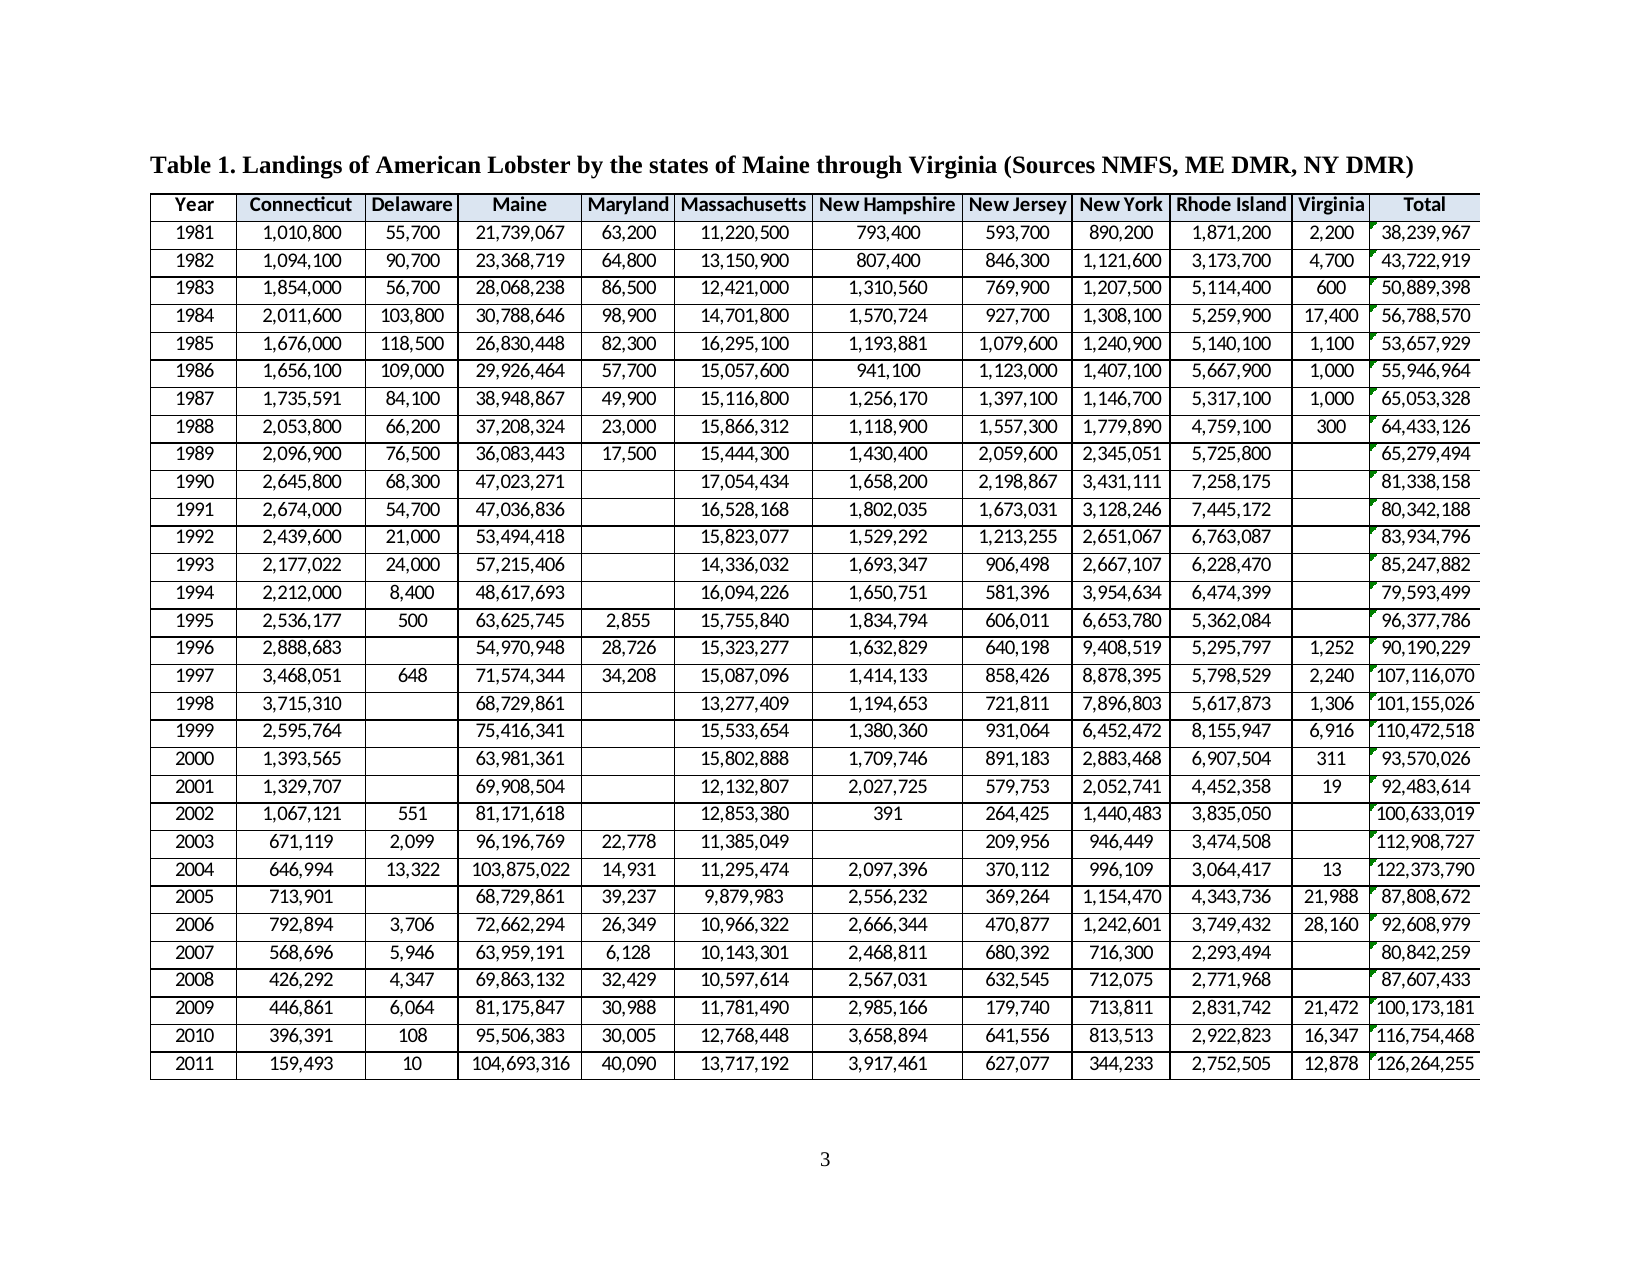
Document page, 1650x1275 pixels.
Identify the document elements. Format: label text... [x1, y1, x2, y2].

subtitle Table 1. Landings of American Lobster by the states of Maine through Virginia (Sources NMFS, ME DMR, NY DMR) [150, 150, 1500, 179]
